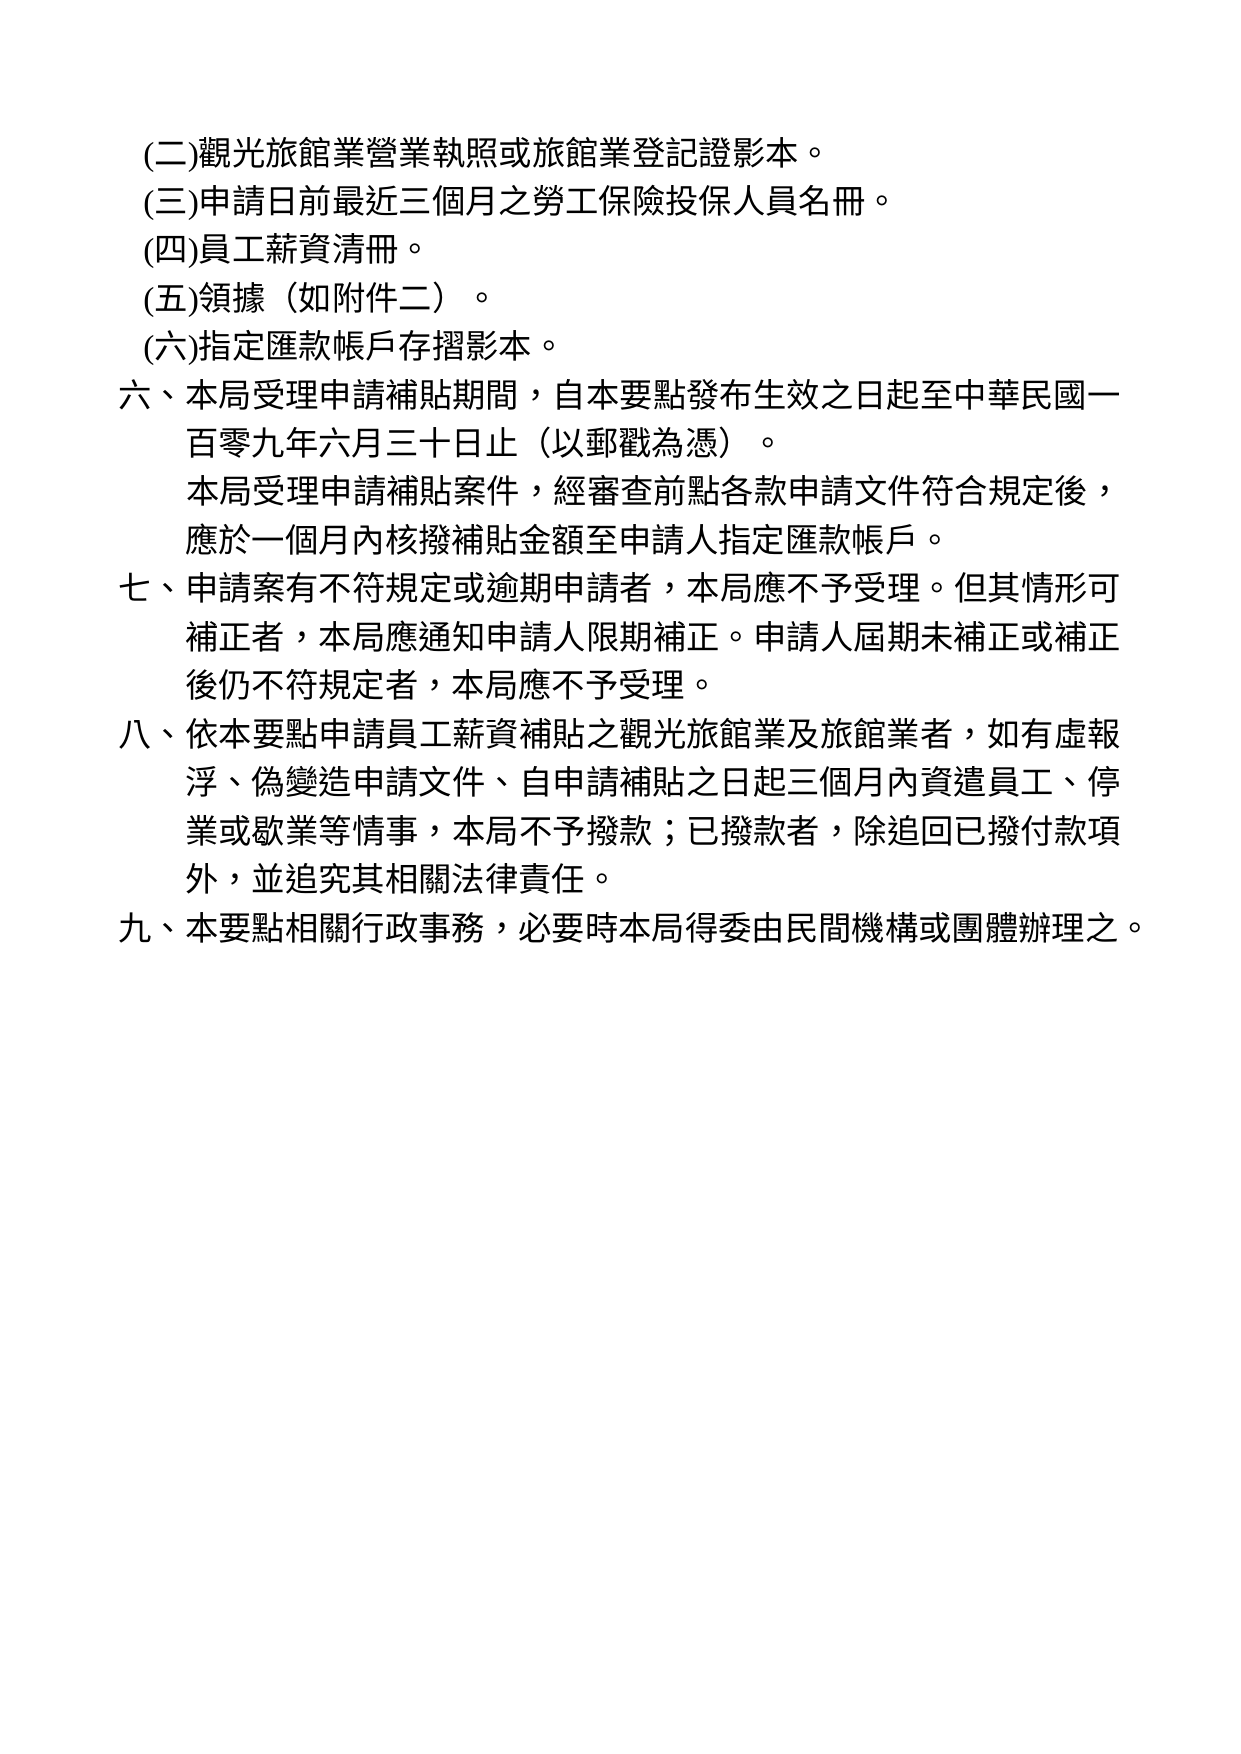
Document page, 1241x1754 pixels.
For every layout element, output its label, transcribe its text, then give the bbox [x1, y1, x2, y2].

text (五)領據（如附件二）。 [118, 271, 1122, 320]
text (六)指定匯款帳戶存摺影本。 [118, 320, 1122, 368]
text 六、本局受理申請補貼期間，自本要點發布生效之日起至中華民國一百零九年六月三十日止（以郵戳為憑）。 [118, 368, 1122, 465]
text 八、依本要點申請員工薪資補貼之觀光旅館業及旅館業者，如有虛報、浮、偽變造申請文件、自申請補貼之日起三個月內資遣員工、停業或歇業等情事，本局不予撥款；已撥款者，除追回已撥付款項外，並追究其相關法律責任。 [118, 707, 1122, 901]
text (二)觀光旅館業營業執照或旅館業登記證影本。 [118, 126, 1122, 174]
text 本局受理申請補貼案件，經審查前點各款申請文件符合規定後，應於一個月內核撥補貼金額至申請人指定匯款帳戶。 [118, 465, 1122, 562]
text (三)申請日前最近三個月之勞工保險投保人員名冊。 [118, 174, 1122, 223]
text (四)員工薪資清冊。 [118, 223, 1122, 271]
text 七、申請案有不符規定或逾期申請者，本局應不予受理。但其情形可補正者，本局應通知申請人限期補正。申請人屆期未補正或補正後仍不符規定者，本局應不予受理。 [118, 562, 1122, 707]
text 九、本要點相關行政事務，必要時本局得委由民間機構或團體辦理之。 [118, 901, 1122, 949]
